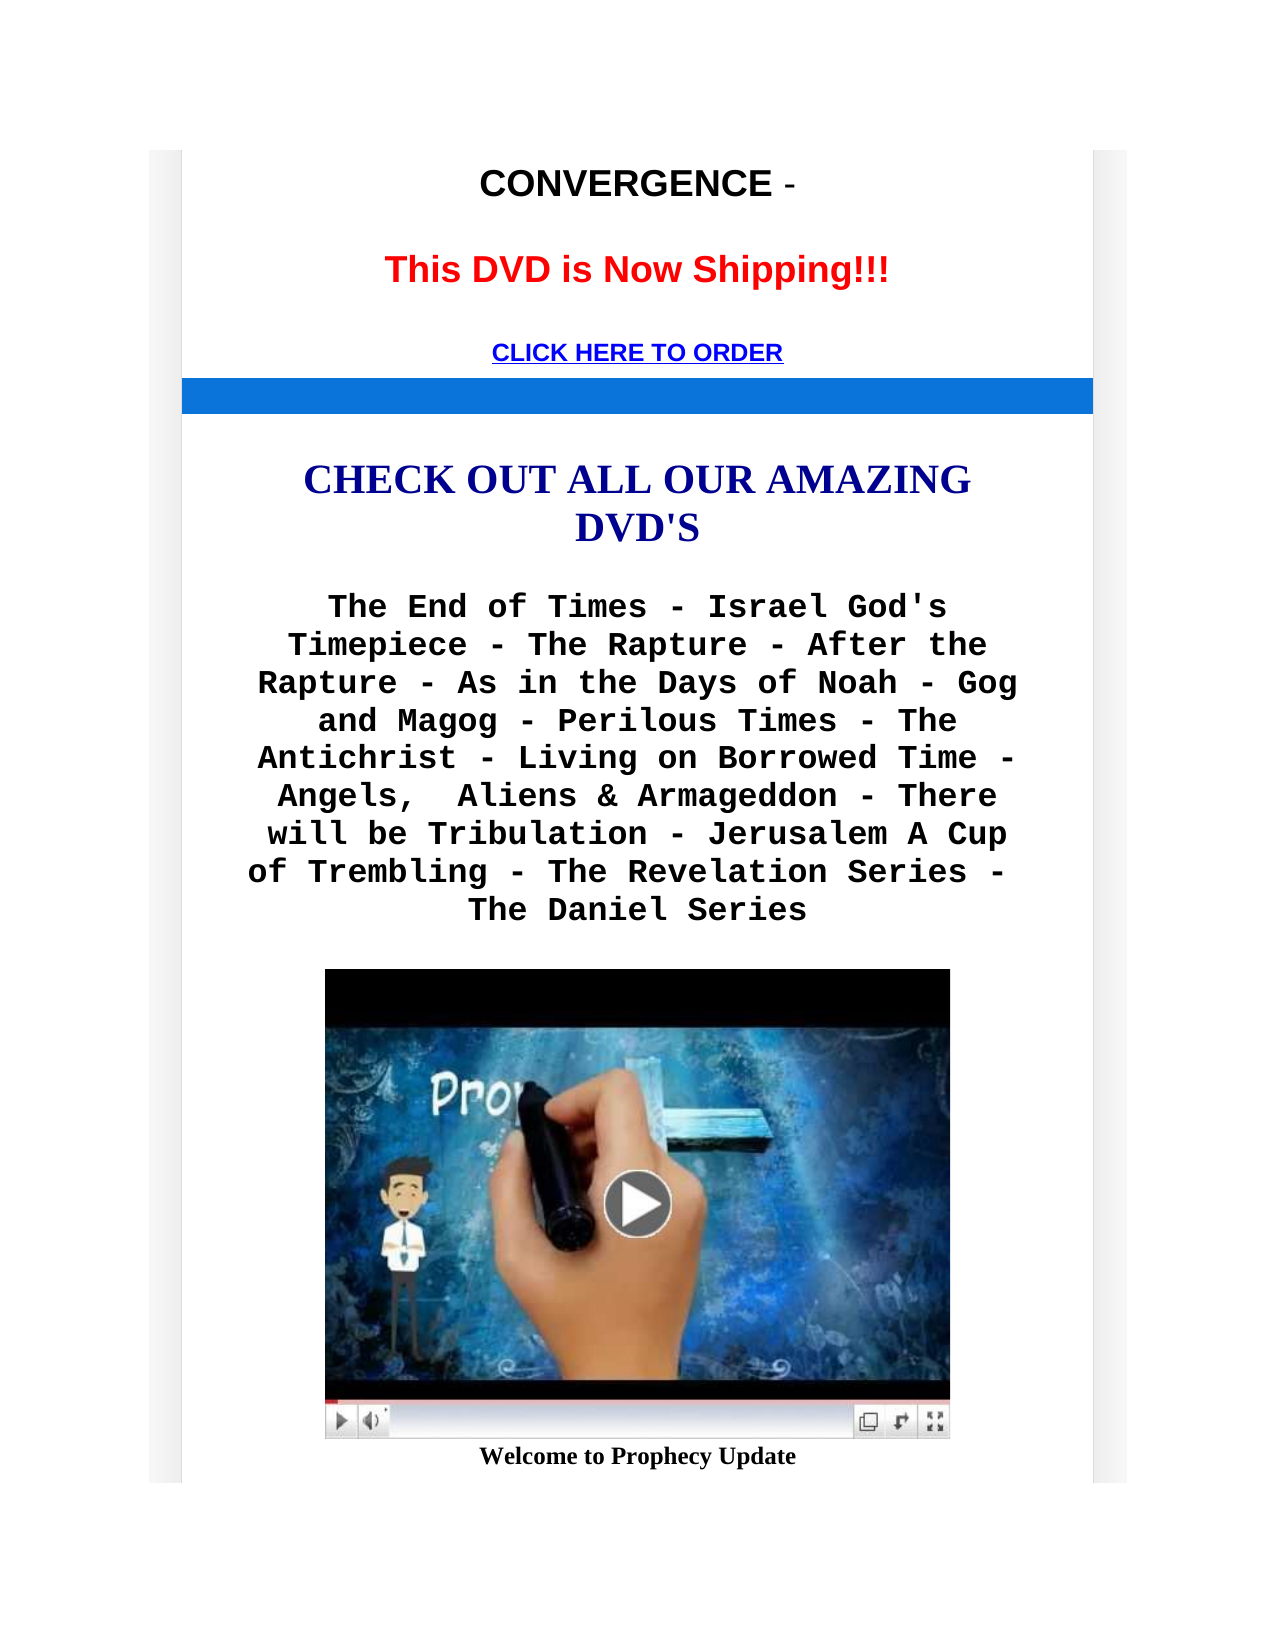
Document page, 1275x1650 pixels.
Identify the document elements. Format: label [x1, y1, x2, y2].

picture [325, 969, 951, 1439]
